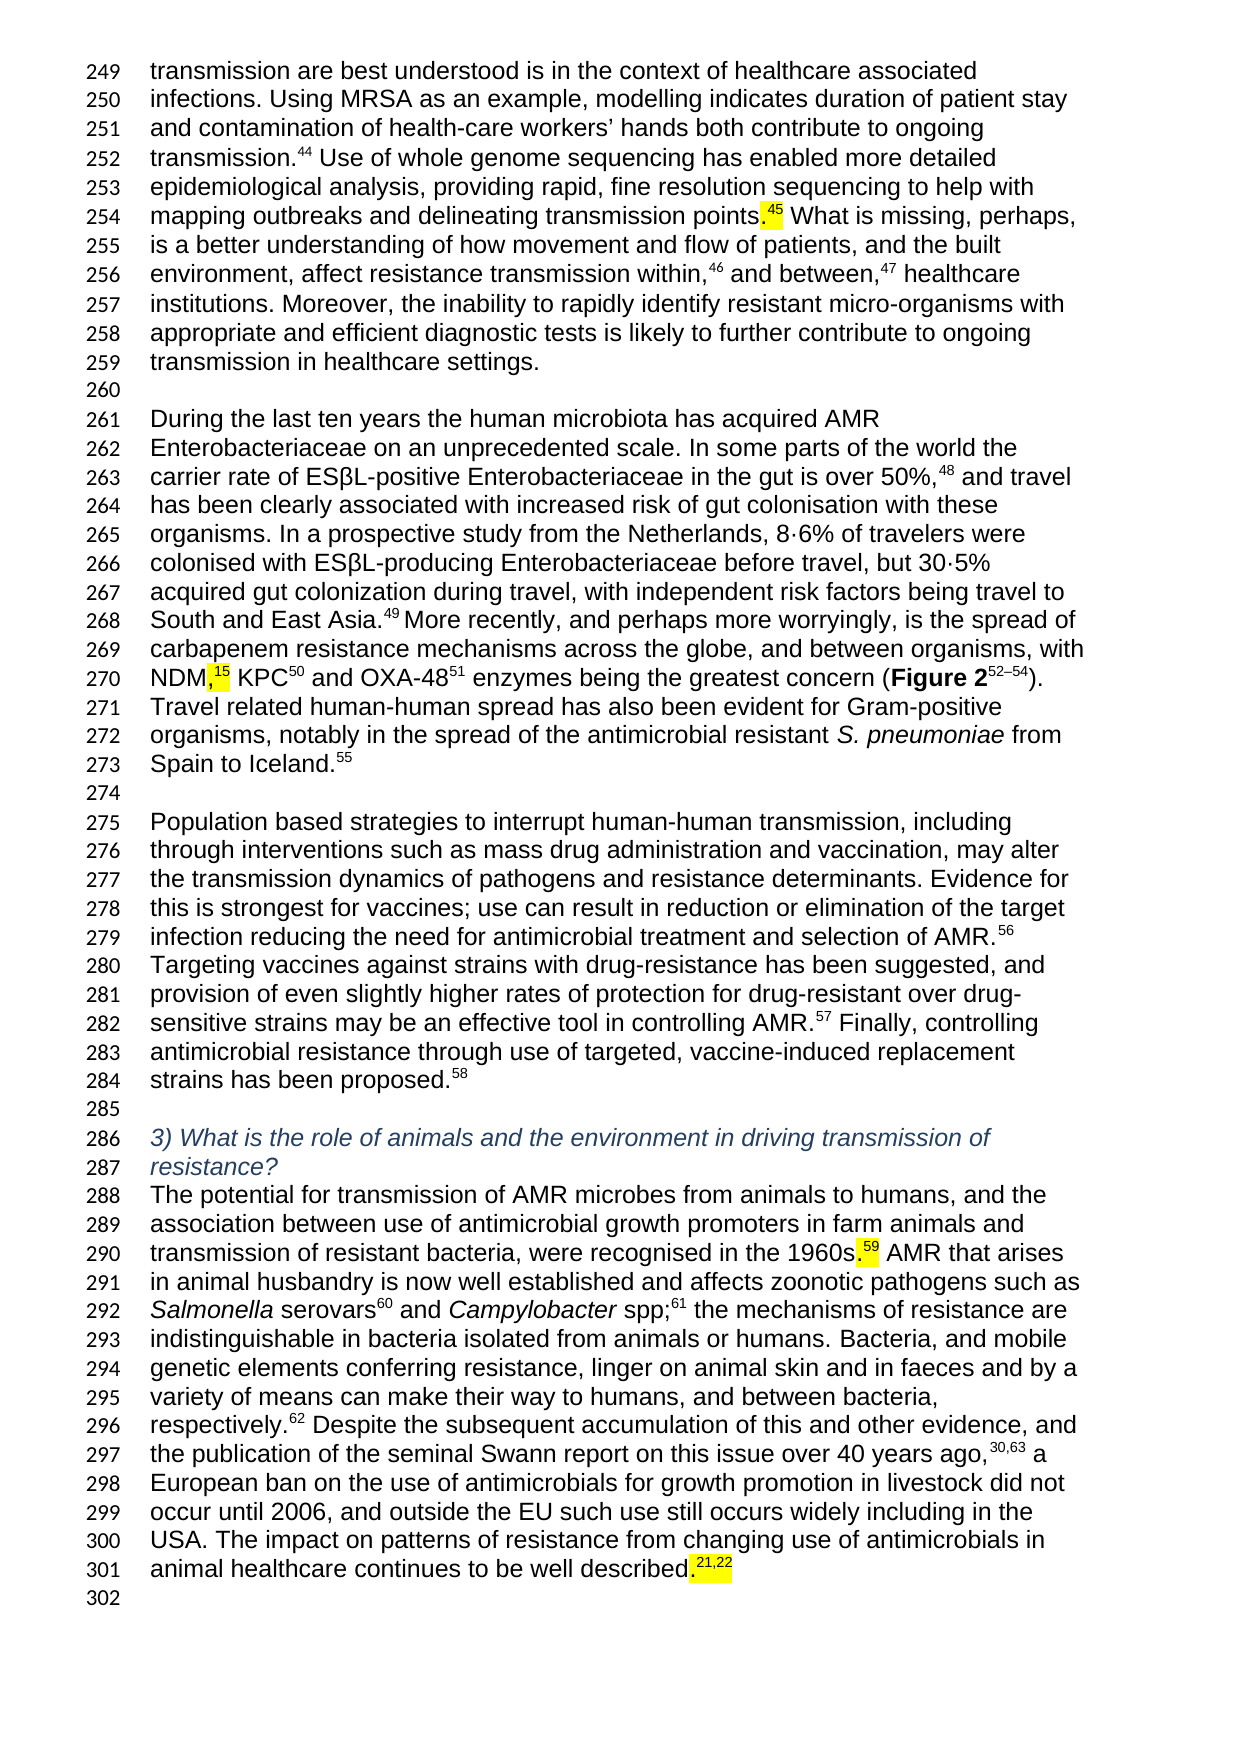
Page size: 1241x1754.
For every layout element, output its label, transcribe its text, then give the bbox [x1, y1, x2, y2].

list Population based strategies to interrupt human-human transmission, including through interventions such as mass drug administration and vaccination, may alter the transmission dynamics of pathogens and resistance determinants. Evidence for this is strongest for vaccines; use can result in reduction or elimination of the target infection reducing the need for antimicrobial treatment and selection of AMR.56 Targeting vaccines against strains with drug-resistance has been suggested, and provision of even slightly higher rates of protection for drug-resistant over drug-sensitive strains may be an effective tool in controlling AMR.57 Finally, controlling antimicrobial resistance through use of targeted, vaccine-induced replacement strains has been proposed.58 [150, 807, 1090, 1094]
list During the last ten years the human microbiota has acquired AMR Enterobacteriaceae on an unprecedented scale. In some parts of the world the carrier rate of ESβL-positive Enterobacteriaceae in the gut is over 50%,48 and travel has been clearly associated with increased risk of gut colonisation with these organisms. In a prospective study from the Netherlands, 8·6% of travelers were colonised with ESβL-producing Enterobacteriaceae before travel, but 30·5% acquired gut colonization during travel, with independent risk factors being travel to South and East Asia.49 More recently, and perhaps more worryingly, is the spread of carbapenem resistance mechanisms across the globe, and between organisms, with NDM,15 KPC50 and OXA-4851 enzymes being the greatest concern (Figure 252–54). Travel related human-human spread has also been evident for Gram-positive organisms, notably in the spread of the antimicrobial resistant S. pneumoniae from Spain to Iceland.55 [150, 404, 1090, 778]
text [150, 56, 1090, 375]
text The potential for transmission of AMR microbes from animals to humans, and the association between use of antimicrobial growth promoters in farm animals and transmission of resistant bacteria, were recognised in the 1960s.59 AMR that arises in animal husbandry is now well established and affects zoonotic pathogens such as Salmonella serovars60 and Campylobacter spp;61 the mechanisms of resistance are indistinguishable in bacteria isolated from animals or humans. Bacteria, and mobile genetic elements conferring resistance, linger on animal skin and in faeces and by a variety of means can make their way to humans, and between bacteria, respectively.62 Despite the subsequent accumulation of this and other evidence, and the publication of the seminal Swann report on this issue over 40 years ago,30,63 a European ban on the use of antimicrobials for growth promotion in livestock did not occur until 2006, and outside the EU such use still occurs widely including in the USA. The impact on patterns of resistance from changing use of antimicrobials in animal healthcare continues to be well described.21,22 [150, 1180, 1090, 1583]
subtitle 3) What is the role of animals and the environment in driving transmission of resistance? [150, 1123, 1090, 1180]
